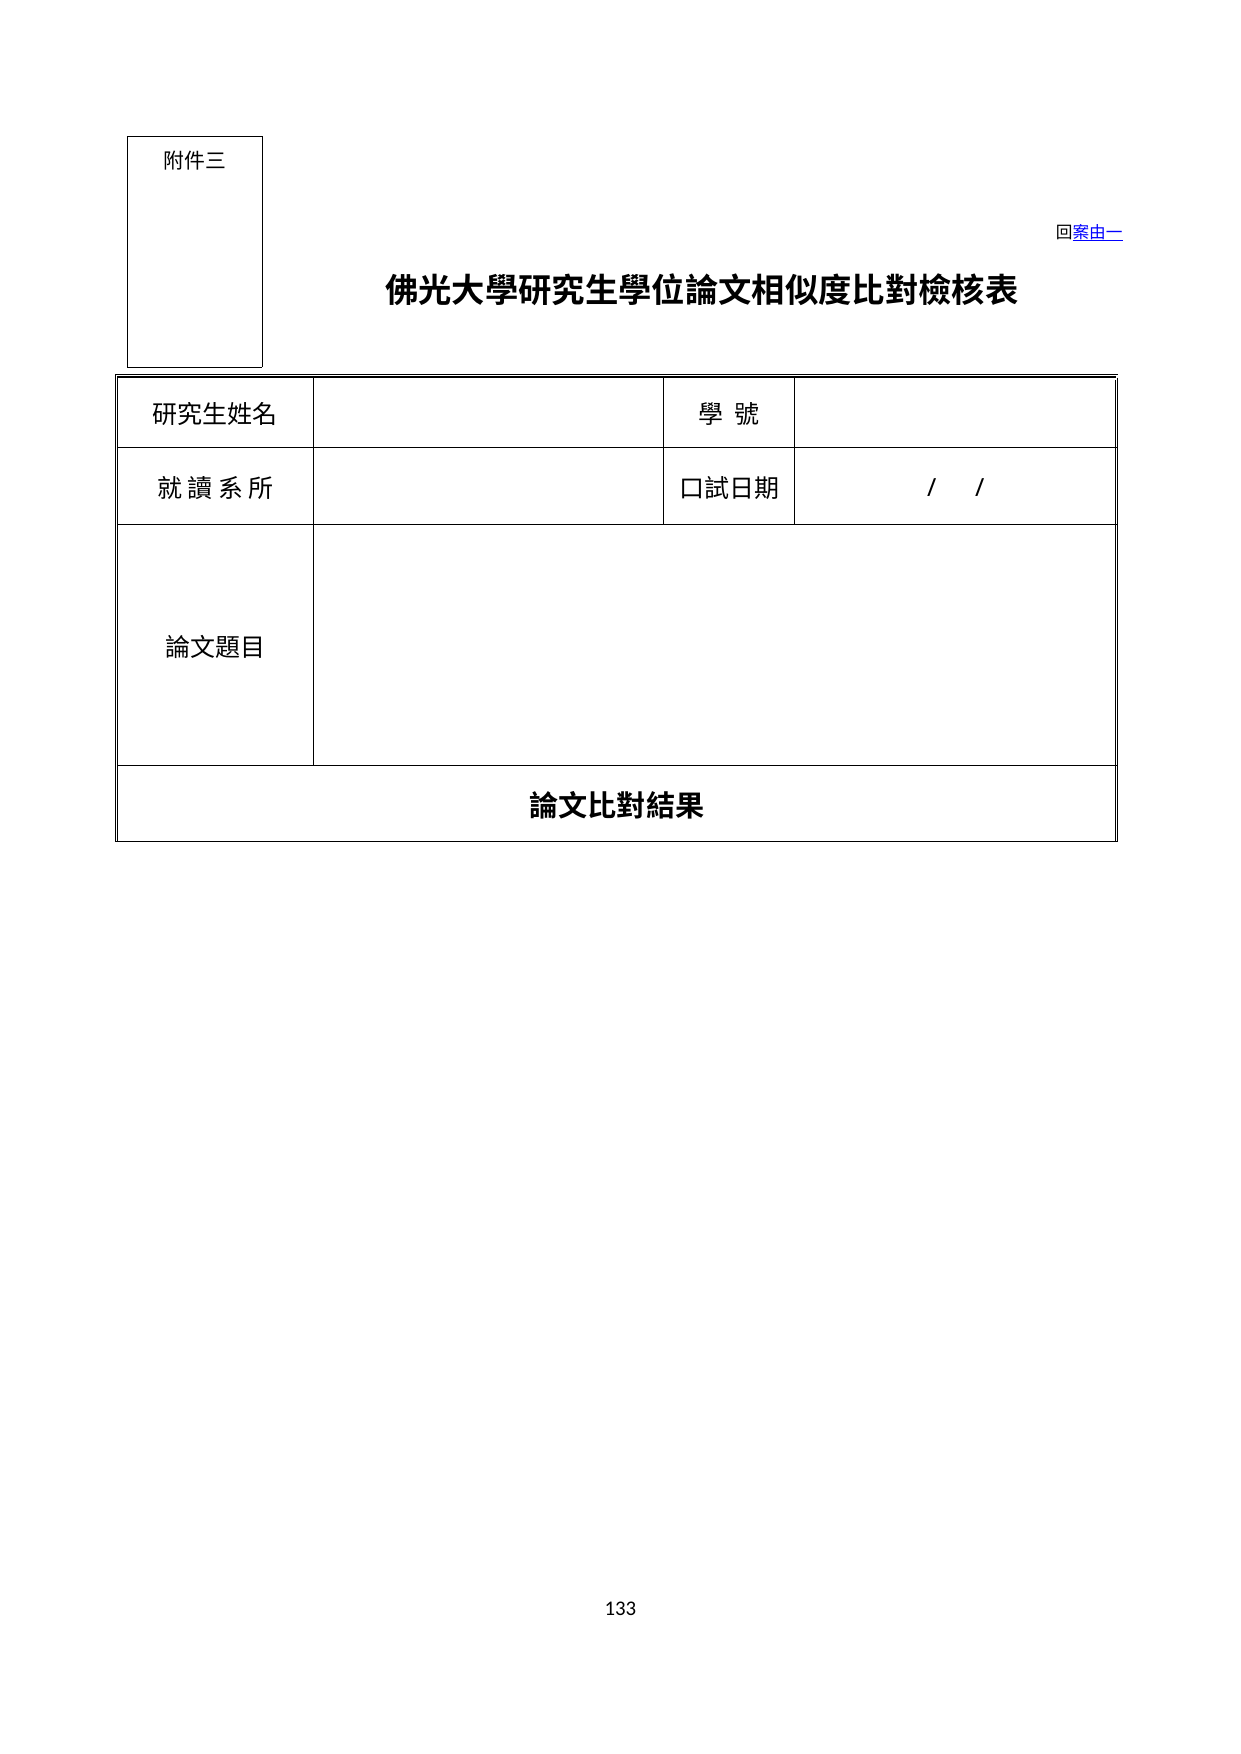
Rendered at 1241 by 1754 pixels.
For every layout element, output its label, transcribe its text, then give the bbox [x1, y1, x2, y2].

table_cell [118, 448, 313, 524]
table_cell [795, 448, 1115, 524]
text 回案由一 [263, 213, 1122, 250]
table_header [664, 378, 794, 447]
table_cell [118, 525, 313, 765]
text 佛光大學研究生學位論文相似度比對檢核表 [263, 250, 1122, 325]
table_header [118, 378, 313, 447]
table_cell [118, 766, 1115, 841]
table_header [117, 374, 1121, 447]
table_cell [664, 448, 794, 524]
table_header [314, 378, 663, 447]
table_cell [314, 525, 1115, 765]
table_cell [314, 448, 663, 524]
